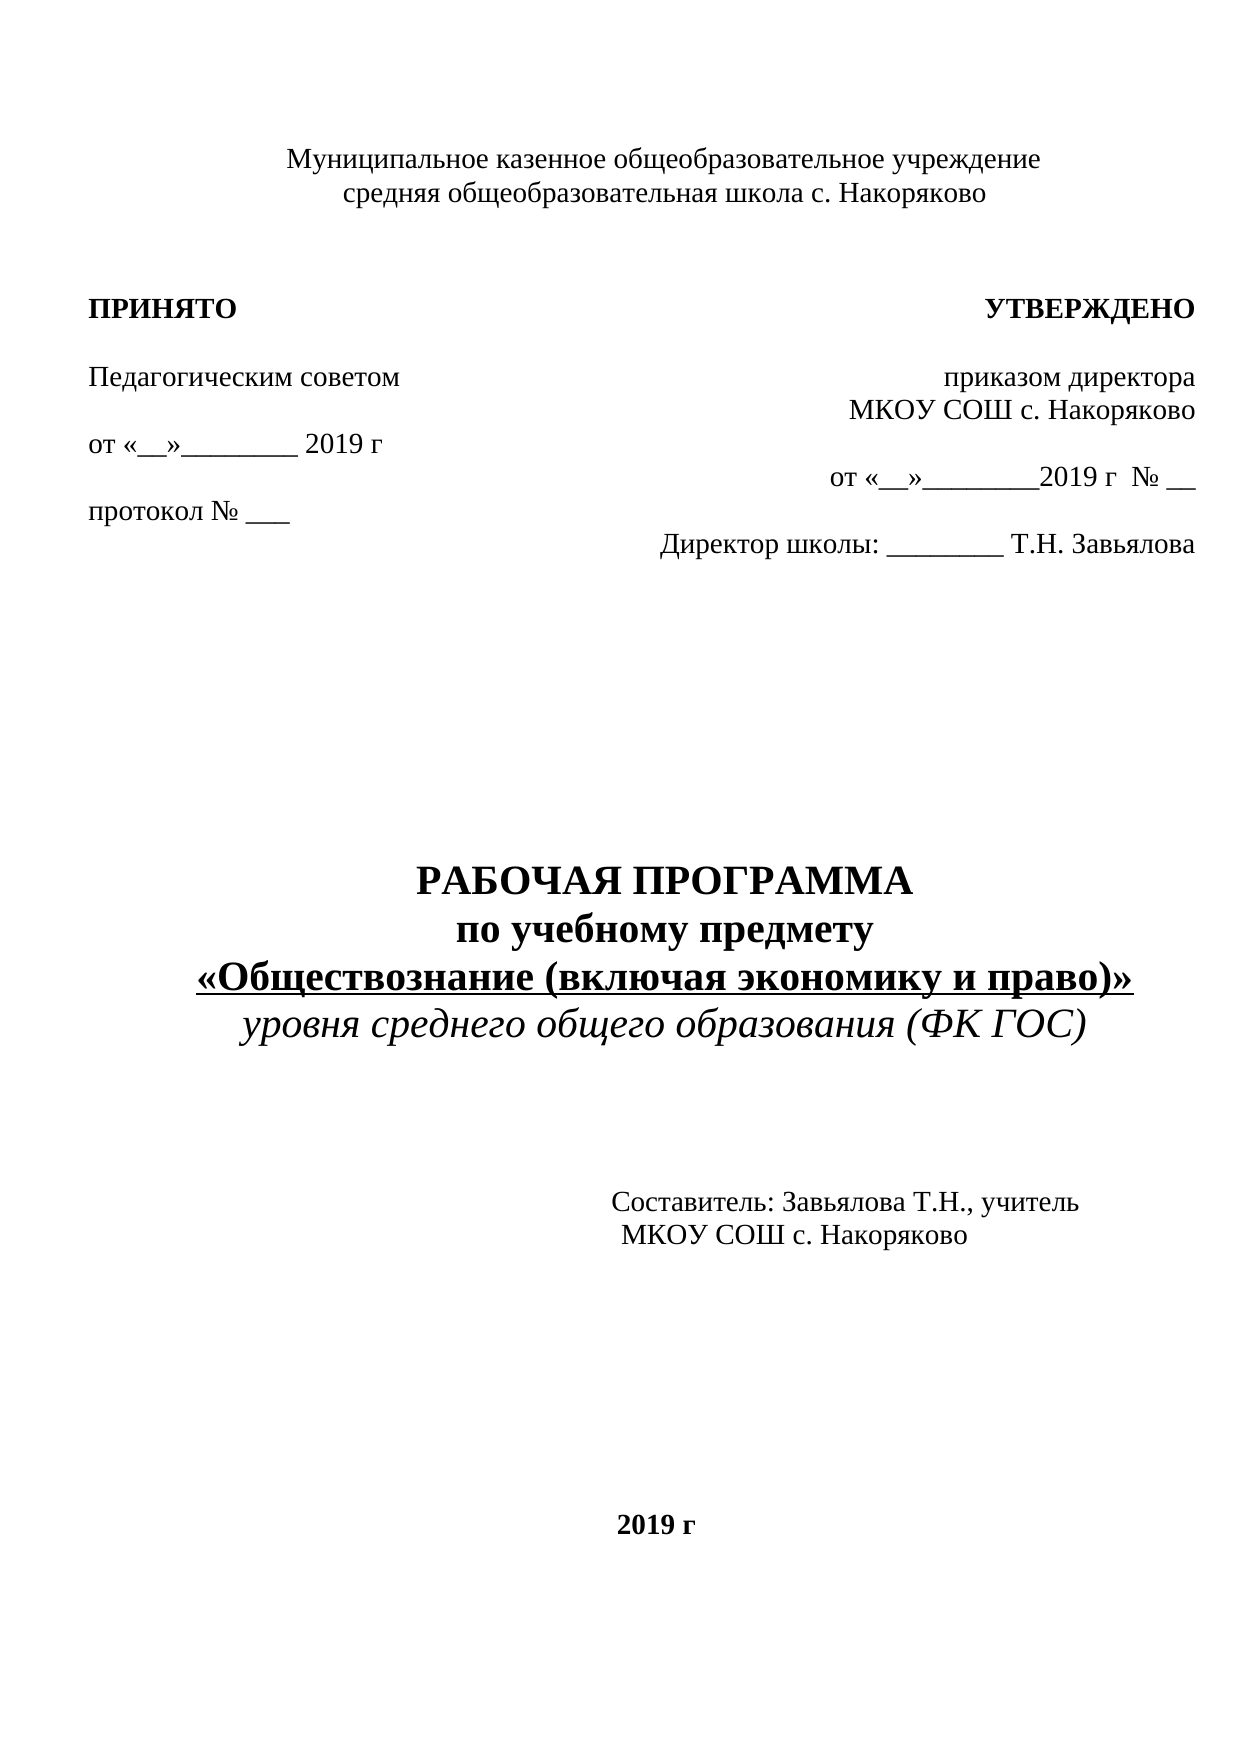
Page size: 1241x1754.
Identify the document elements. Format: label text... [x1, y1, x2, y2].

table_header ПРИНЯТО Педагогическим советом от «__»________ 2019 г протокол № ___ [77, 292, 597, 694]
text МКОУ СОШ с. Накоряково [150, 1218, 1183, 1251]
text по учебному предмету [150, 903, 1179, 951]
text «Обществознание (включая экономику и право)» [150, 952, 1179, 999]
table_header УТВЕРЖДЕНО приказом директора МКОУ СОШ с. Накоряково от «__»________2019 г № __ Директор школы: ________ Т.Н. Завьялова [597, 292, 1207, 694]
text уровня среднего общего образования (ФК ГОС) [150, 999, 1179, 1046]
text РАБОЧАЯ ПРОГРАММА [150, 856, 1179, 903]
text средняя общеобразовательная школа с. Накоряково [150, 175, 1179, 208]
text Муниципальное казенное общеобразовательное учреждение [150, 141, 1177, 175]
text Составитель: Завьялова Т.Н., учитель [150, 1186, 1183, 1218]
text 2019 г [150, 1508, 1183, 1541]
